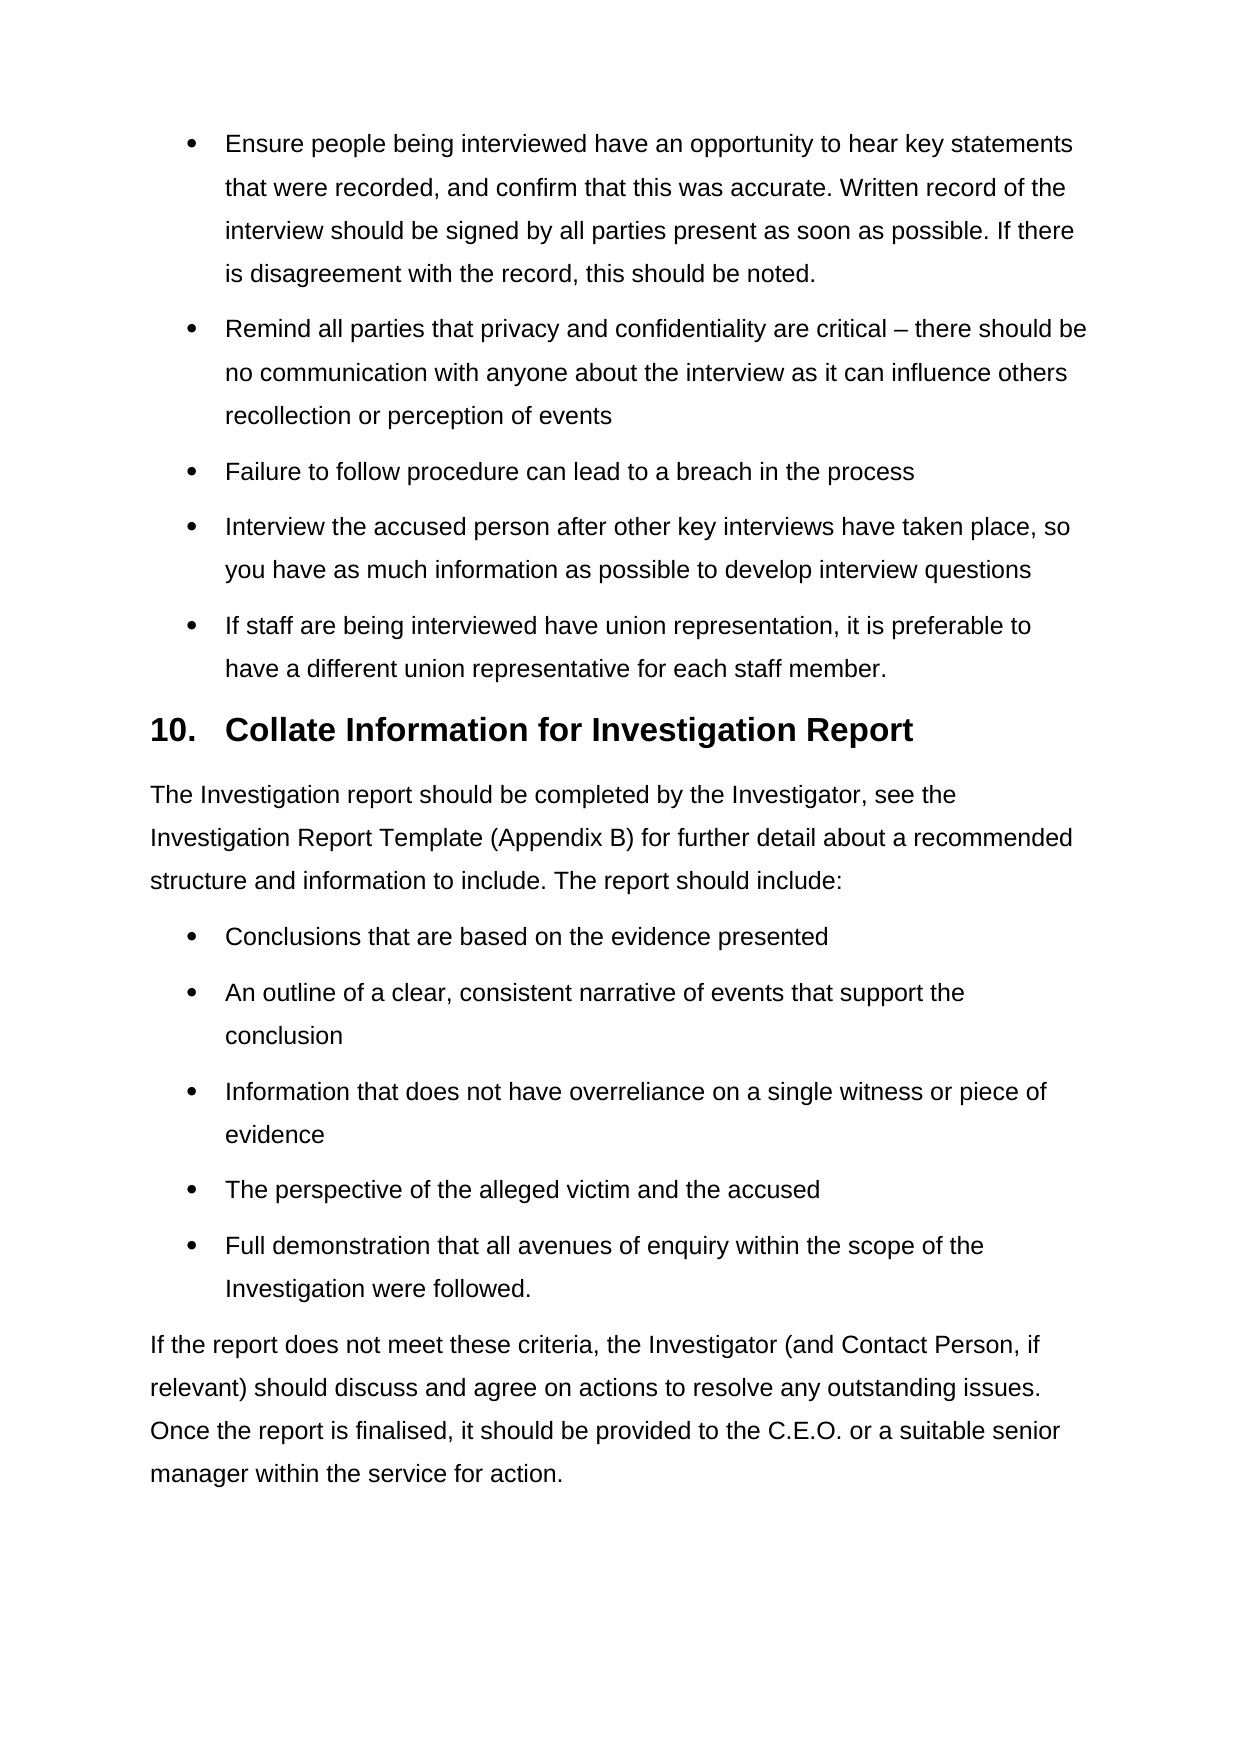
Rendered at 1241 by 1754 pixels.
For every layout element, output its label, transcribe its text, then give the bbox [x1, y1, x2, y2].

list The perspective of the alleged victim and the accused [187, 1175, 1090, 1204]
list Interview the accused person after other key interviews have taken place, so you have as much information as possible to develop interview questions [187, 512, 1090, 584]
text If the report does not meet these criteria, the Investigator (and Contact Person, if relevant) should discuss and agree on actions to resolve any outstanding issues. Once the report is finalised, it should be provided to the C.E.O. or a suitable senior manager within the service for action. [150, 1330, 1090, 1488]
text The Investigation report should be completed by the Investigator, see the Investigation Report Template (Appendix B) for further detail about a recommended structure and information to include. The report should include: [150, 780, 1090, 895]
list An outline of a clear, consistent narrative of events that support the conclusion [187, 978, 1090, 1049]
list Information that does not have overreliance on a single witness or piece of evidence [187, 1076, 1090, 1148]
list Conclusions that are based on the evidence presented [187, 922, 1090, 951]
list Remind all parties that privacy and confidentiality are critical – there should be no communication with anyone about the interview as it can influence others recollection or perception of events [187, 314, 1090, 429]
list Full demonstration that all avenues of enquiry within the scope of the Investigation were followed. [187, 1231, 1090, 1303]
list Failure to follow procedure can lead to a breach in the process [187, 456, 1090, 485]
list Ensure people being interviewed have an opportunity to hear key statements that were recorded, and confirm that this was accurate. Written record of the interview should be signed by all parties present as soon as possible. If there is disagreement with the record, this should be noted. [187, 129, 1090, 288]
list If staff are being interviewed have union representation, it is preferable to have a different union representative for each staff member. [187, 611, 1090, 683]
subtitle 10. Collate Information for Investigation Report [150, 710, 1090, 748]
